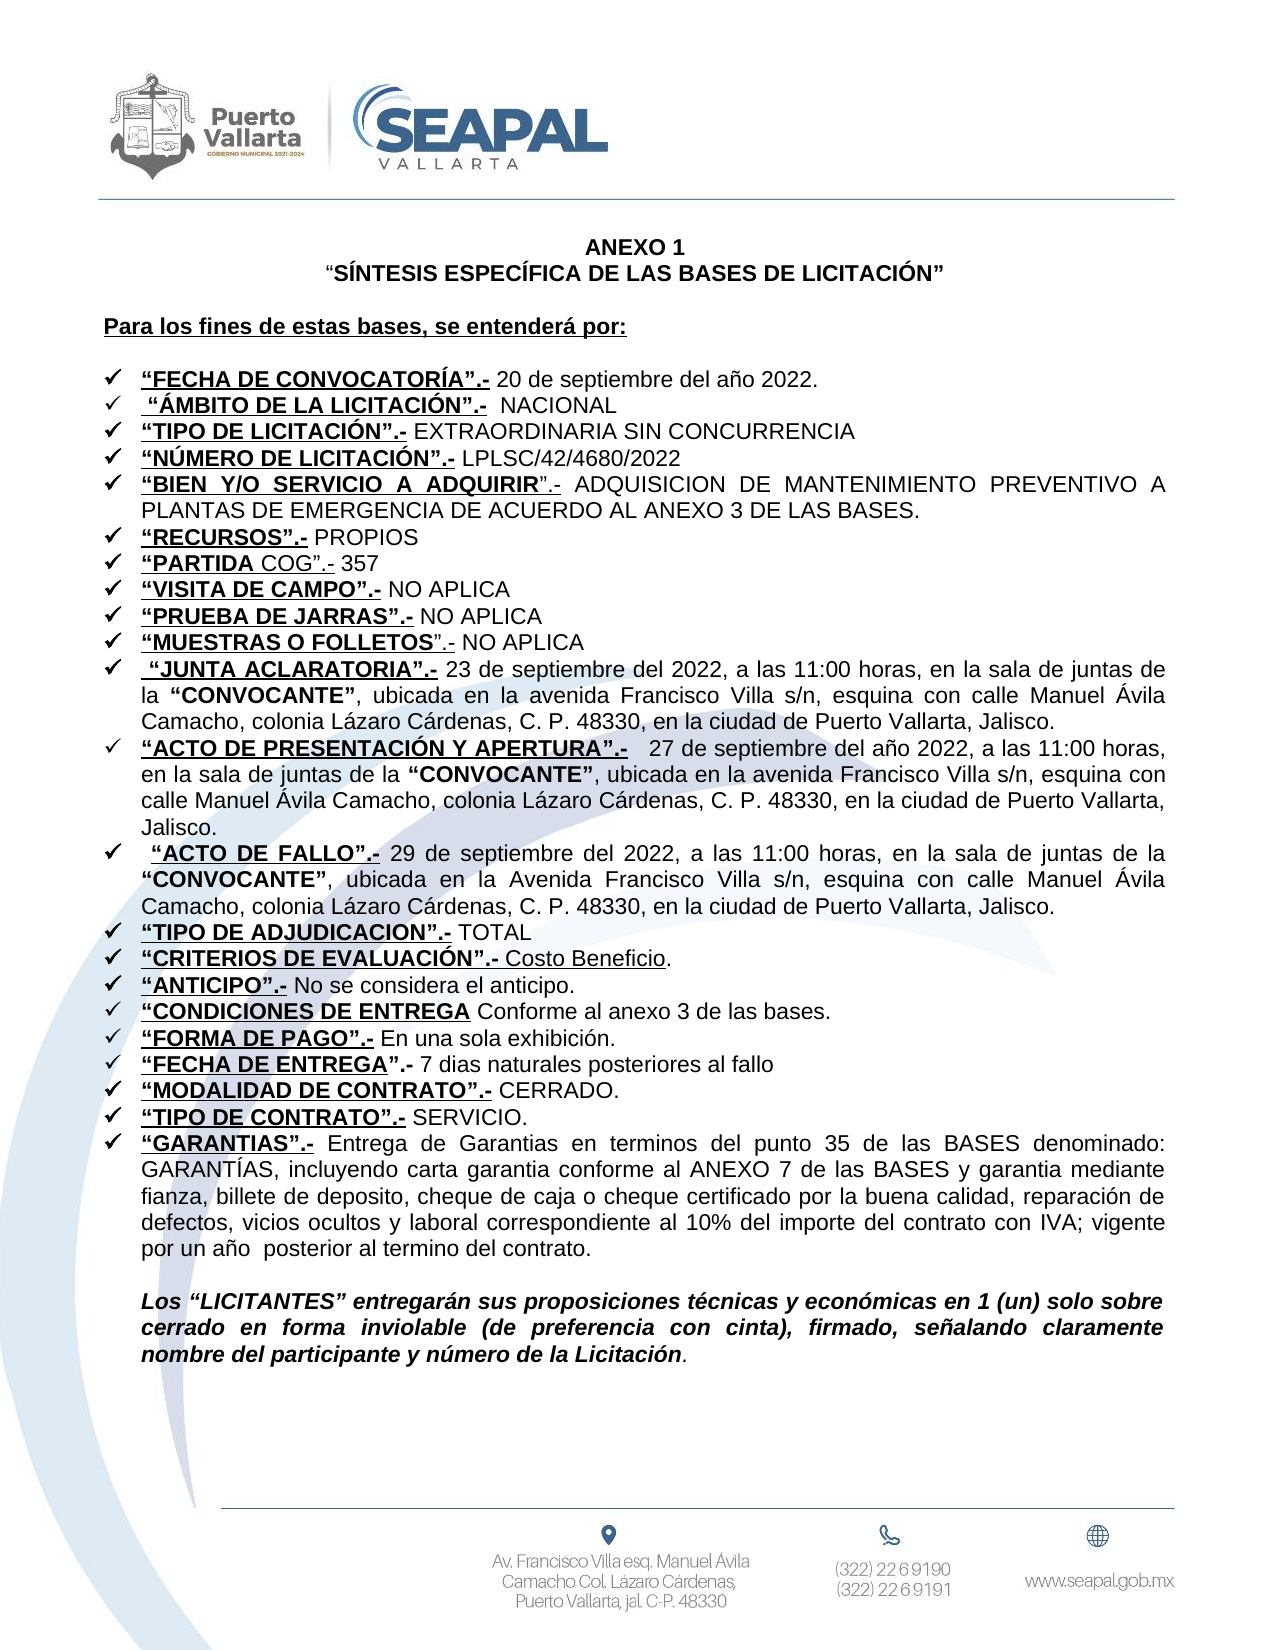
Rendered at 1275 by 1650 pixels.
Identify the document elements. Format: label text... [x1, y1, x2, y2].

list “CRITERIOS DE EVALUACIÓN”.- Costo Beneficio. [103, 945, 1166, 972]
list “PRUEBA DE JARRAS”.- NO APLICA [103, 603, 1166, 629]
list “FECHA DE ENTREGA”.- 7 dias naturales posteriores al fallo [103, 1051, 1166, 1077]
picture [0, 0, 1275, 1650]
list “TIPO DE CONTRATO”.- SERVICIO. [103, 1103, 1166, 1130]
list “FECHA DE CONVOCATORÍA”.- 20 de septiembre del año 2022. [103, 366, 1166, 392]
list “CONDICIONES DE ENTREGA Conforme al anexo 3 de las bases. [103, 998, 1166, 1024]
list “GARANTIAS”.- Entrega de Garantias en terminos del punto 35 de las BASES denominado: GARANTÍAS, incluyendo carta garantia conforme al ANEXO 7 de las BASES y garantia mediante fianza, billete de deposito, cheque de caja o cheque certificado por la buena calidad, reparación de defectos, vicios ocultos y laboral correspondiente al 10% del importe del contrato con IVA; vigente por un año posterior al termino del contrato. [103, 1130, 1166, 1262]
text ANEXO 1 [103, 234, 1166, 260]
text “SÍNTESIS ESPECÍFICA DE LAS BASES DE LICITACIÓN” [103, 260, 1166, 287]
list “NÚMERO DE LICITACIÓN”.- LPLSC/42/4680/2022 [103, 445, 1166, 471]
list “ACTO DE FALLO”.- 29 de septiembre del 2022, a las 11:00 horas, en la sala de juntas de la “CONVOCANTE”, ubicada en la Avenida Francisco Villa s/n, esquina con calle Manuel Ávila Camacho, colonia Lázaro Cárdenas, C. P. 48330, en la ciudad de Puerto Vallarta, Jalisco. [103, 840, 1166, 919]
list “ÁMBITO DE LA LICITACIÓN”.- NACIONAL [103, 392, 1166, 418]
list “RECURSOS”.- PROPIOS [103, 524, 1166, 550]
list “TIPO DE ADJUDICACION”.- TOTAL [103, 919, 1166, 945]
list “ACTO DE PRESENTACIÓN Y APERTURA”.- 27 de septiembre del año 2022, a las 11:00 horas, en la sala de juntas de la “CONVOCANTE”, ubicada en la avenida Francisco Villa s/n, esquina con calle Manuel Ávila Camacho, colonia Lázaro Cárdenas, C. P. 48330, en la ciudad de Puerto Vallarta, Jalisco. [103, 734, 1166, 840]
list Los “LICITANTES” entregarán sus proposiciones técnicas y económicas en 1 (un) solo sobre cerrado en forma inviolable (de preferencia con cinta), firmado, señalando claramente nombre del participante y número de la Licitación. [141, 1288, 1166, 1367]
list “MODALIDAD DE CONTRATO”.- CERRADO. [103, 1077, 1166, 1103]
list “PARTIDA COG”.- 357 [103, 550, 1166, 576]
list “FORMA DE PAGO”.- En una sola exhibición. [103, 1024, 1166, 1051]
list “MUESTRAS O FOLLETOS”.- NO APLICA [103, 629, 1166, 656]
list “JUNTA ACLARATORIA”.- 23 de septiembre del 2022, a las 11:00 horas, en la sala de juntas de la “CONVOCANTE”, ubicada en la avenida Francisco Villa s/n, esquina con calle Manuel Ávila Camacho, colonia Lázaro Cárdenas, C. P. 48330, en la ciudad de Puerto Vallarta, Jalisco. [103, 656, 1166, 734]
list “BIEN Y/O SERVICIO A ADQUIRIR”.- ADQUISICION DE MANTENIMIENTO PREVENTIVO A PLANTAS DE EMERGENCIA DE ACUERDO AL ANEXO 3 DE LAS BASES. [103, 471, 1166, 524]
list “TIPO DE LICITACIÓN”.- EXTRAORDINARIA SIN CONCURRENCIA [103, 418, 1166, 445]
list “VISITA DE CAMPO”.- NO APLICA [103, 576, 1166, 603]
text Para los fines de estas bases, se entenderá por: [103, 313, 1166, 339]
list “ANTICIPO”.- No se considera el anticipo. [103, 972, 1166, 998]
